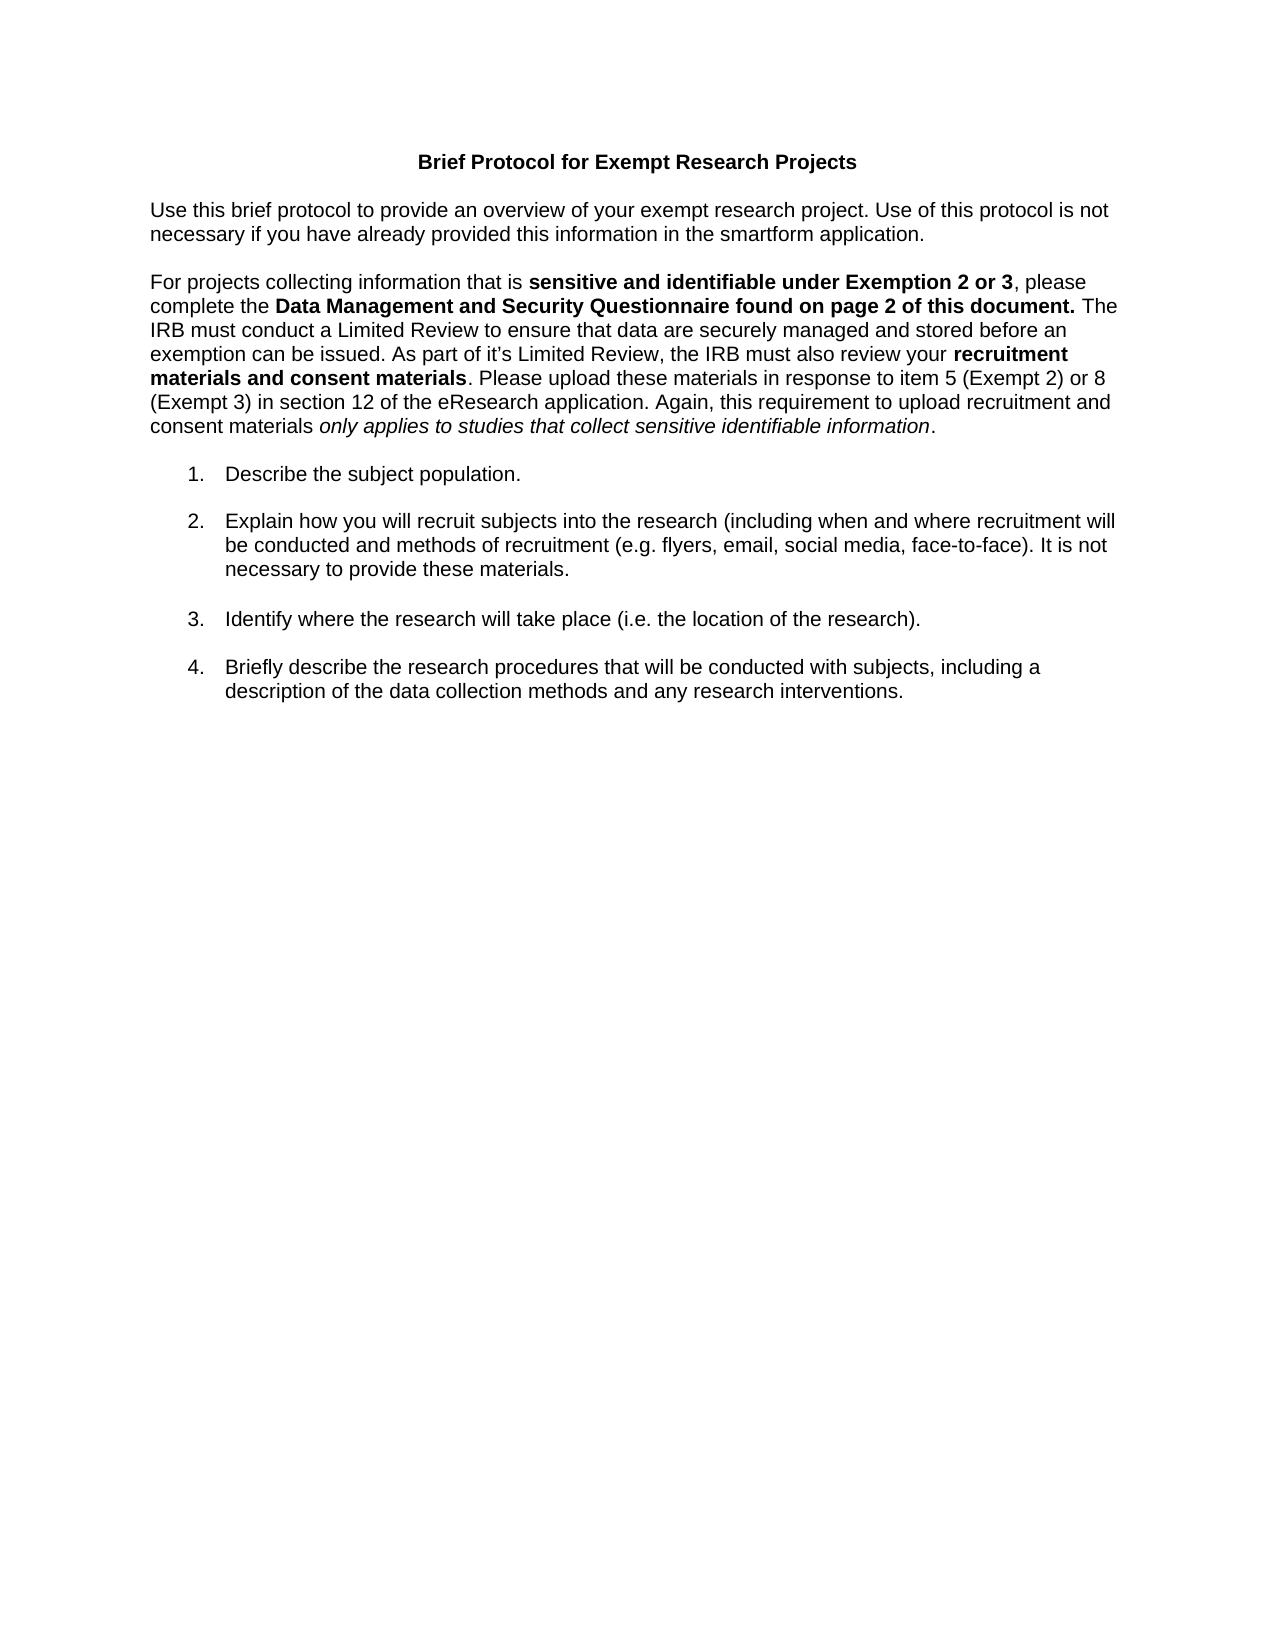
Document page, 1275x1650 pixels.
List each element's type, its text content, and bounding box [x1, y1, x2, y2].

list Explain how you will recruit subjects into the research (including when and where recruitment will be conducted and methods of recruitment (e.g. flyers, email, social media, face-to-face). It is not necessary to provide these materials. [187, 509, 1125, 581]
list Identify where the research will take place (i.e. the location of the research). [187, 607, 1125, 631]
list Briefly describe the research procedures that will be conducted with subjects, including a description of the data collection methods and any research interventions. [187, 654, 1125, 702]
text For projects collecting information that is sensitive and identifiable under Exemption 2 or 3, please complete the Data Management and Security Questionnaire found on page 2 of this document. The IRB must conduct a Limited Review to ensure that data are securely managed and stored before an exemption can be issued. As part of it’s Limited Review, the IRB must also review your recruitment materials and consent materials. Please upload these materials in response to item 5 (Exempt 2) or 8 (Exempt 3) in section 12 of the eResearch application. Again, this requirement to upload recruitment and consent materials only applies to studies that collect sensitive identifiable information. [150, 270, 1125, 437]
list Describe the subject population. [187, 461, 1125, 485]
text Brief Protocol for Exempt Research Projects [150, 150, 1125, 174]
text Use this brief protocol to provide an overview of your exempt research project. Use of this protocol is not necessary if you have already provided this information in the smartform application. [150, 198, 1125, 246]
